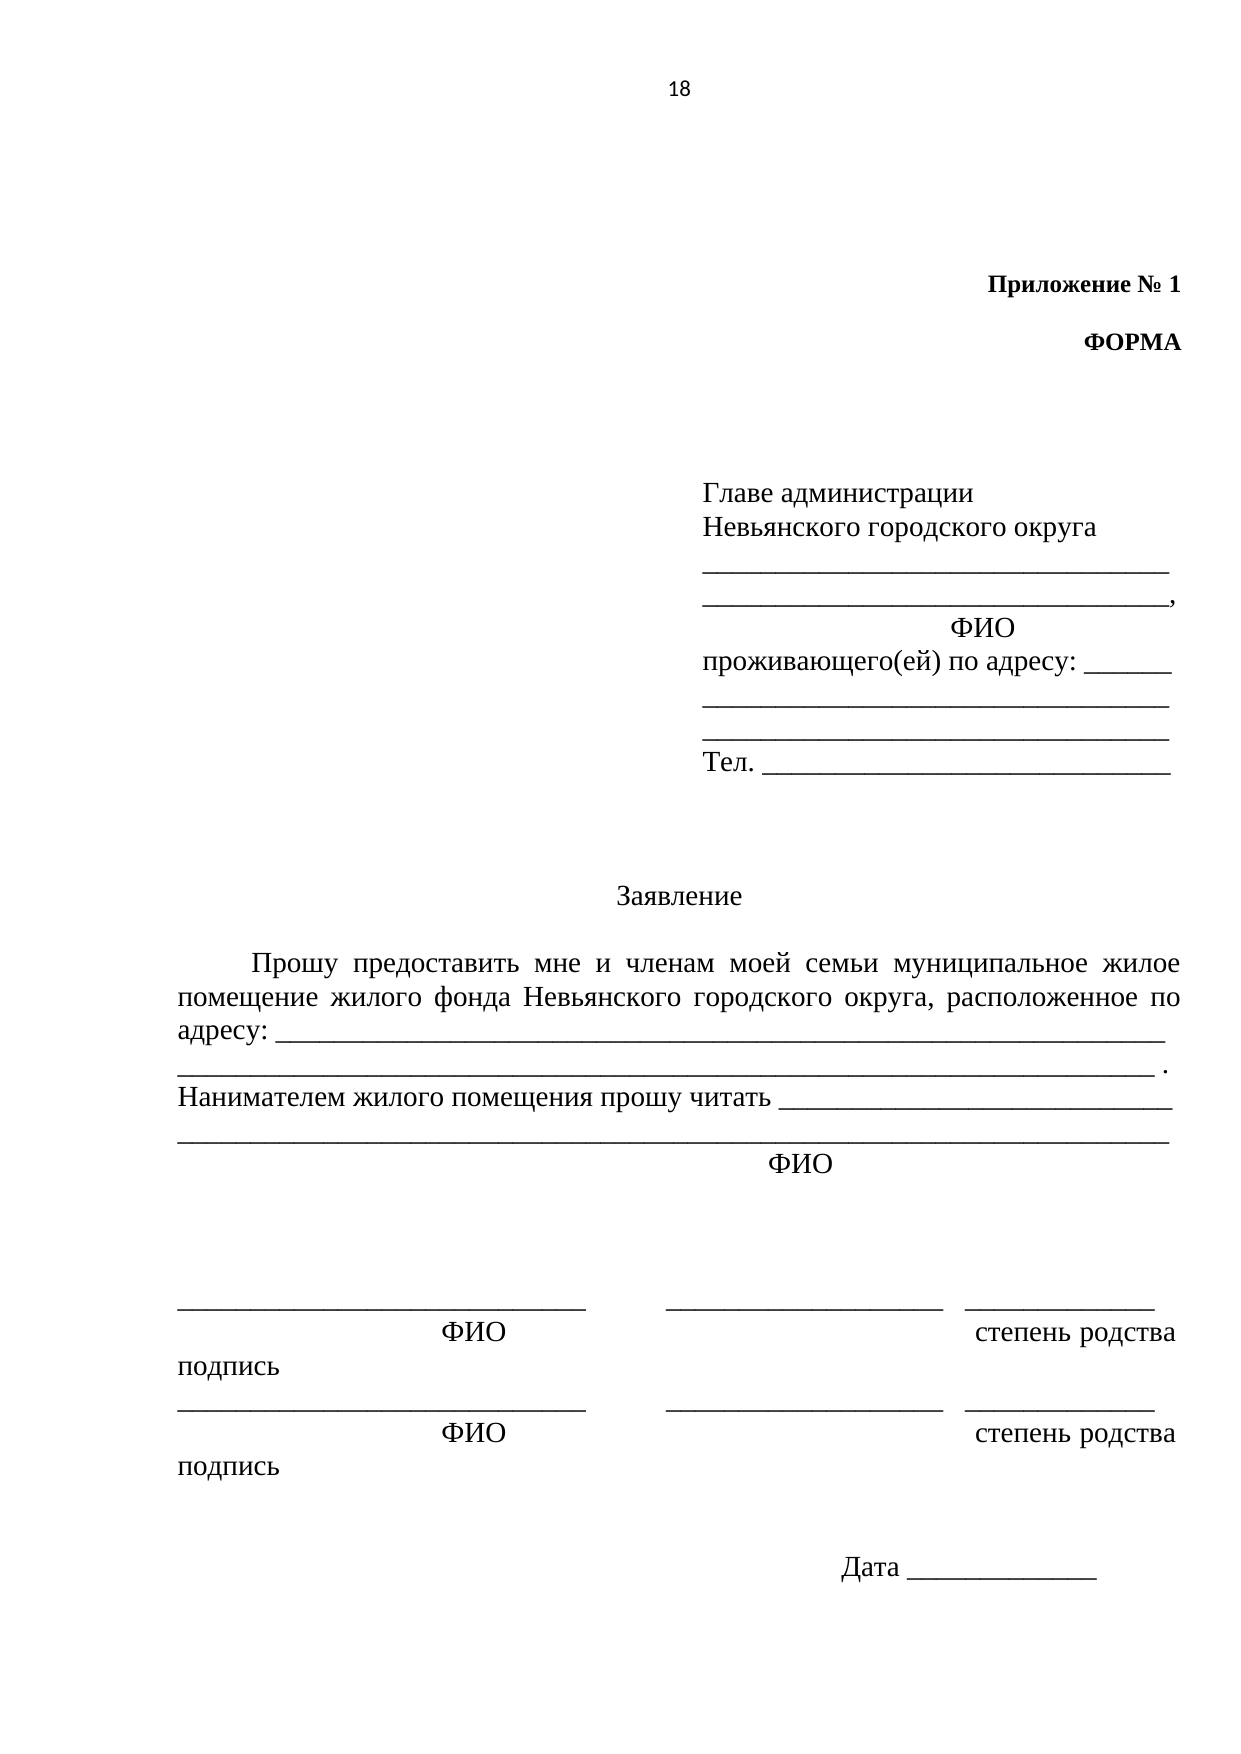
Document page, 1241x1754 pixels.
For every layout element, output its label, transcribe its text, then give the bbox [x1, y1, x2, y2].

text Заявление [177, 878, 1181, 912]
text ФИО [177, 1146, 1181, 1180]
text ________________________________ [702, 677, 1181, 710]
text ФИО [702, 610, 1181, 643]
text ________________________________ [702, 710, 1181, 744]
text ФОРМА [546, 327, 1181, 356]
text ________________________________, [702, 576, 1181, 610]
text Дата _____________ [841, 1549, 1181, 1582]
text ____________________________ ___________________ _____________ [177, 1381, 1181, 1415]
text ФИО степень родства подпись [177, 1314, 1181, 1381]
text проживающего(ей) по адресу: ______ [702, 643, 1181, 677]
text Нанимателем жилого помещения прошу читать ___________________________ [177, 1079, 1181, 1113]
text ____________________________________________________________________ [177, 1113, 1181, 1146]
text Невьянского городского округа [702, 509, 1181, 543]
text Тел. ____________________________ [702, 744, 1181, 777]
text ФИО степень родства подпись [177, 1415, 1181, 1482]
text Прошу предоставить мне и членам моей семьи муниципальное жилое помещение жилого фонда Невьянского городского округа, расположенное по адресу: _____________________________________________________________ [177, 945, 1181, 1046]
text ________________________________ [702, 543, 1181, 576]
text Приложение № 1 [546, 269, 1181, 298]
text ____________________________ ___________________ _____________ [177, 1281, 1181, 1314]
text ___________________________________________________________________ . [177, 1046, 1181, 1079]
text Главе администрации [702, 476, 1181, 509]
